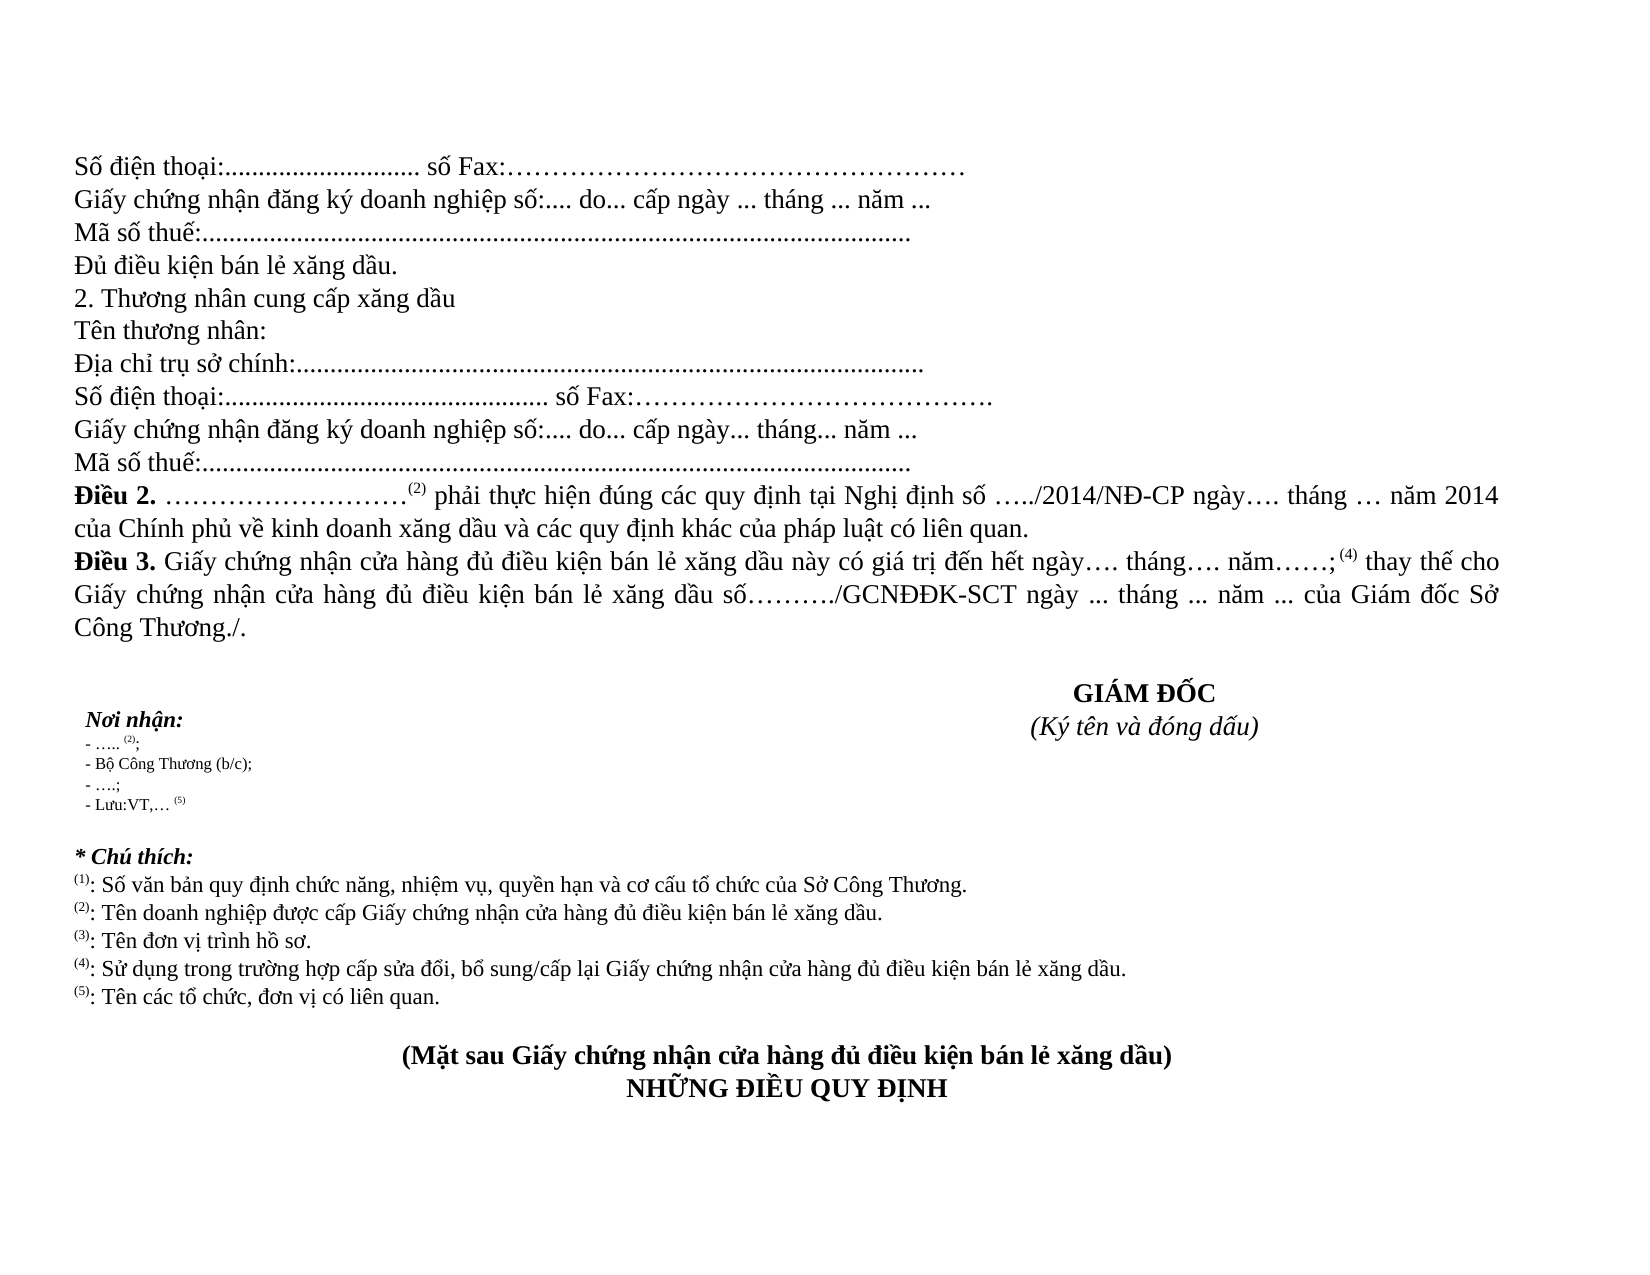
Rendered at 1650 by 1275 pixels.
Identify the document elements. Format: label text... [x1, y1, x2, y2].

text Mã số thuế:......................................................................................................... [141, 446, 1500, 477]
text (2): Tên doanh nghiệp được cấp Giấy chứng nhận cửa hàng đủ điều kiện bán lẻ xăng dầu. [74, 899, 325, 926]
text (4): Sử dụng trong trường hợp cấp sửa đổi, bổ sung/cấp lại Giấy chứng nhận cửa hàng đủ điều kiện bán lẻ xăng dầu. [74, 955, 1500, 981]
text (Mặt sau Giấy chứng nhận cửa hàng đủ điều kiện bán lẻ xăng dầu) [74, 1039, 1500, 1070]
text Đủ điều kiện bán lẻ xăng dầu. [74, 249, 1500, 280]
text (5): Tên các tổ chức, đơn vị có liên quan. [74, 983, 1500, 1009]
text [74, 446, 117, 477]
text Địa chỉ trụ sở chính:............................................................................................. [74, 347, 1500, 379]
text (2): Tên doanh nghiệp được cấp Giấy chứng nhận cửa hàng đủ điều kiện bán lẻ xăng dầu. [356, 899, 1500, 926]
text (3): Tên đơn vị trình hồ sơ. [74, 927, 1500, 953]
text Giấy chứng nhận đăng ký doanh nghiệp số:.... do... cấp ngày ... tháng ... năm ... [74, 183, 267, 214]
text Điều 2. ………………………(2) phải thực hiện đúng các quy định tại Nghị định số …../2014/NĐ-CP ngày…. tháng … năm 2014 của Chính phủ về kinh doanh xăng dầu và các quy định khác của pháp luật có liên quan. [74, 479, 1500, 543]
text * Chú thích: [74, 843, 1500, 870]
text Giấy chứng nhận đăng ký doanh nghiệp số:.... do... cấp ngày... tháng... năm ... [74, 413, 1500, 444]
text Mã số thuế:......................................................................................................... [74, 216, 1500, 247]
text Số điện thoại:................................................ số Fax:…………………………………. [74, 380, 1500, 412]
text 2. Thương nhân cung cấp xăng dầu [74, 282, 1500, 313]
table_header Nơi nhận: - ….. (2); - Bộ Công Thương (b/c); - ….; - Lưu:VT,… (5) [74, 677, 789, 816]
text (1): Số văn bản quy định chức năng, nhiệm vụ, quyền hạn và cơ cấu tổ chức của Sở Công Thương. [74, 871, 1500, 898]
text Tên thương nhân: [74, 314, 1500, 346]
text NHỮNG ĐIỀU QUY ĐỊNH [74, 1072, 1500, 1103]
text Giấy chứng nhận đăng ký doanh nghiệp số:.... do... cấp ngày ... tháng ... năm ... [353, 183, 1500, 214]
text Điều 3. Giấy chứng nhận cửa hàng đủ điều kiện bán lẻ xăng dầu này có giá trị đến hết ngày…. tháng…. năm……;(4) thay thế cho Giấy chứng nhận cửa hàng đủ điều kiện bán lẻ xăng dầu số………./GCNĐĐK-SCT ngày ... tháng ... năm ... của Giám đốc Sở Công Thương./. [74, 545, 1500, 642]
text Số điện thoại:............................. số Fax:…………………………………………… [74, 150, 1500, 181]
table_header GIÁM ĐỐC (Ký tên và đóng dấu) [789, 677, 1500, 816]
